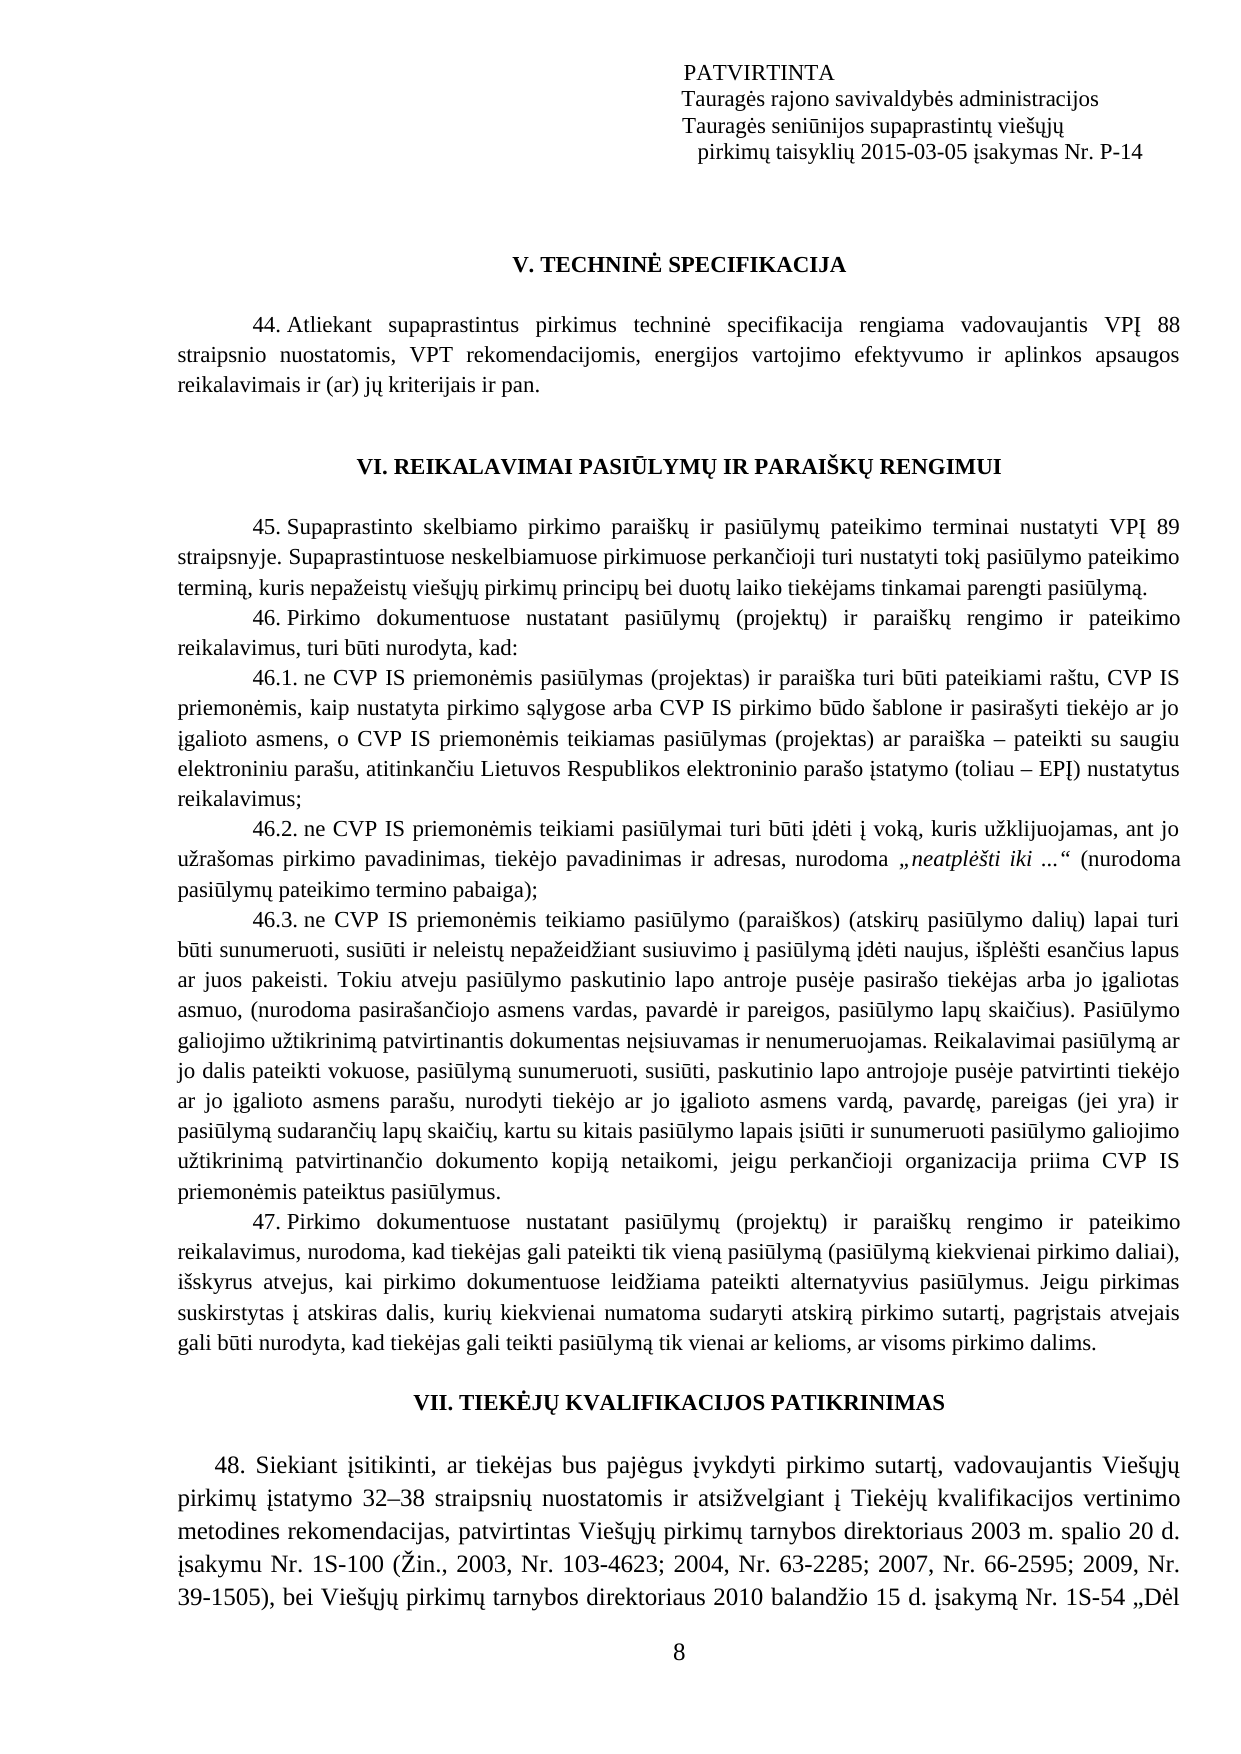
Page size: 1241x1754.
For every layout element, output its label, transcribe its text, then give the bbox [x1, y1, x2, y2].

text VII. TIEKĖJŲ KVALIFIKACIJOS PATIKRINIMAS [177, 1389, 1181, 1416]
text 44. Atliekant supaprastintus pirkimus techninė specifikacija rengiama vadovaujantis VPĮ 88 straipsnio nuostatomis, VPT rekomendacijomis, energijos vartojimo efektyvumo ir aplinkos apsaugos reikalavimais ir (ar) jų kriterijais ir pan. [177, 311, 1181, 398]
text 46.1. ne CVP IS priemonėmis pasiūlymas (projektas) ir paraiška turi būti pateikiami raštu, CVP IS priemonėmis, kaip nustatyta pirkimo sąlygose arba CVP IS pirkimo būdo šablone ir pasirašyti tiekėjo ar jo įgalioto asmens, o CVP IS priemonėmis teikiamas pasiūlymas (projektas) ar paraiška – pateikti su saugiu elektroniniu parašu, atitinkančiu Lietuvos Respublikos elektroninio parašo įstatymo (toliau – EPĮ) nustatytus reikalavimus; [177, 664, 1181, 811]
text 47. Pirkimo dokumentuose nustatant pasiūlymų (projektų) ir paraiškų rengimo ir pateikimo reikalavimus, nurodoma, kad tiekėjas gali pateikti tik vieną pasiūlymą (pasiūlymą kiekvienai pirkimo daliai), išskyrus atvejus, kai pirkimo dokumentuose leidžiama pateikti alternatyvius pasiūlymus. Jeigu pirkimas suskirstytas į atskiras dalis, kurių kiekvienai numatoma sudaryti atskirą pirkimo sutartį, pagrįstais atvejais gali būti nurodyta, kad tiekėjas gali teikti pasiūlymą tik vienai ar kelioms, ar visoms pirkimo dalims. [177, 1208, 1181, 1355]
text V. TECHNINĖ SPECIFIKACIJA [177, 251, 1181, 277]
text 46.3. ne CVP IS priemonėmis teikiamo pasiūlymo (paraiškos) (atskirų pasiūlymo dalių) lapai turi būti sunumeruoti, susiūti ir neleistų nepažeidžiant susiuvimo į pasiūlymą įdėti naujus, išplėšti esančius lapus ar juos pakeisti. Tokiu atveju pasiūlymo paskutinio lapo antroje pusėje pasirašo tiekėjas arba jo įgaliotas asmuo, (nurodoma pasirašančiojo asmens vardas, pavardė ir pareigos, pasiūlymo lapų skaičius). Pasiūlymo galiojimo užtikrinimą patvirtinantis dokumentas neįsiuvamas ir nenumeruojamas. Reikalavimai pasiūlymą ar jo dalis pateikti vokuose, pasiūlymą sunumeruoti, susiūti, paskutinio lapo antrojoje pusėje patvirtinti tiekėjo ar jo įgalioto asmens parašu, nurodyti tiekėjo ar jo įgalioto asmens vardą, pavardę, pareigas (jei yra) ir pasiūlymą sudarančių lapų skaičių, kartu su kitais pasiūlymo lapais įsiūti ir sunumeruoti pasiūlymo galiojimo užtikrinimą patvirtinančio dokumento kopiją netaikomi, jeigu perkančioji organizacija priima CVP IS priemonėmis pateiktus pasiūlymus. [177, 906, 1181, 1204]
text 46. Pirkimo dokumentuose nustatant pasiūlymų (projektų) ir paraiškų rengimo ir pateikimo reikalavimus, turi būti nurodyta, kad: [177, 604, 1181, 660]
text 45. Supaprastinto skelbiamo pirkimo paraiškų ir pasiūlymų pateikimo terminai nustatyti VPĮ 89 straipsnyje. Supaprastintuose neskelbiamuose pirkimuose perkančioji turi nustatyti tokį pasiūlymo pateikimo terminą, kuris nepažeistų viešųjų pirkimų principų bei duotų laiko tiekėjams tinkamai parengti pasiūlymą. [177, 513, 1181, 600]
text VI. REIKALAVIMAI PASIŪLYMŲ IR PARAIŠKŲ RENGIMUI [177, 453, 1181, 479]
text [177, 1450, 1181, 1611]
text 46.2. ne CVP IS priemonėmis teikiami pasiūlymai turi būti įdėti į voką, kuris užklijuojamas, ant jo užrašomas pirkimo pavadinimas, tiekėjo pavadinimas ir adresas, nurodoma „neatplėšti iki ...“ (nurodoma pasiūlymų pateikimo termino pabaiga); [177, 815, 1181, 902]
